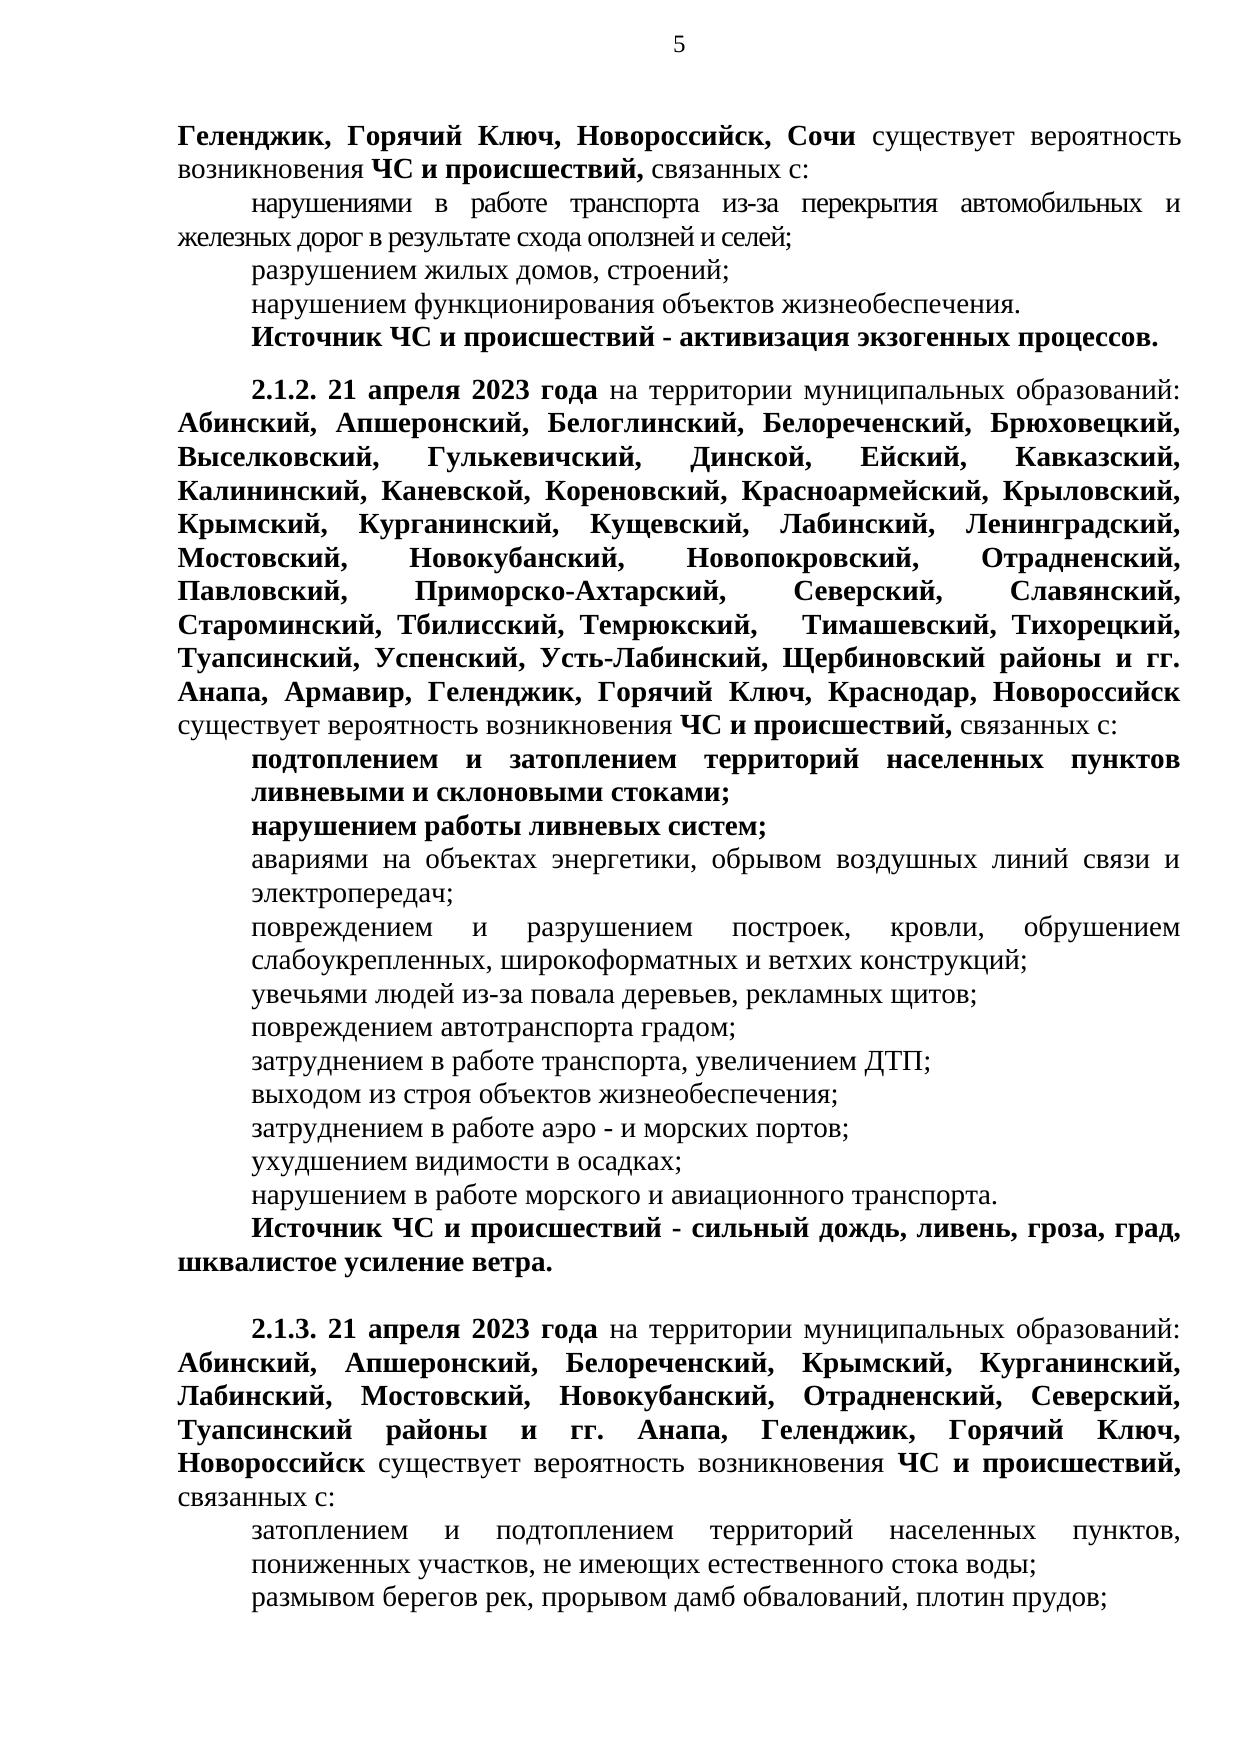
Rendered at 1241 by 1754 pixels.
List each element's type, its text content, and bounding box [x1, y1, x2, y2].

text нарушениями в работе транспорта из-за перекрытия автомобильных и железных дорог в результате схода оползней и селей; [177, 185, 1181, 252]
text Источник ЧС и происшествий - активизация экзогенных процессов. [177, 319, 1181, 353]
text ухудшением видимости в осадках; [177, 1143, 1181, 1177]
text нарушением в работе морского и авиационного транспорта. [177, 1177, 1181, 1211]
text затоплением и подтоплением территорий населенных пунктов, пониженных участков, не имеющих естественного стока воды; [251, 1512, 1181, 1579]
text нарушением работы ливневых систем; [251, 808, 1181, 842]
text подтоплением и затоплением территорий населенных пунктов ливневыми и склоновыми стоками; [251, 741, 1181, 808]
text авариями на объектах энергетики, обрывом воздушных линий связи и электропередач; [251, 842, 1181, 909]
text повреждением и разрушением построек, кровли, обрушением слабоукрепленных, широкоформатных и ветхих конструкций; [251, 909, 1181, 976]
text Источник ЧС и происшествий - сильный дождь, ливень, гроза, град, шквалистое усиление ветра. [177, 1211, 1181, 1278]
text затруднением в работе аэро - и морских портов; [177, 1110, 1181, 1143]
text размывом берегов рек, прорывом дамб обвалований, плотин прудов; [177, 1579, 1181, 1613]
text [177, 118, 1181, 185]
text нарушением функционирования объектов жизнеобеспечения. [177, 286, 1181, 319]
text выходом из строя объектов жизнеобеспечения; [177, 1076, 1181, 1110]
text затруднением в работе транспорта, увеличением ДТП; [177, 1043, 1181, 1076]
text повреждением автотранспорта градом; [177, 1009, 1181, 1043]
text разрушением жилых домов, строений; [177, 252, 1181, 286]
text 2.1.2. 21 апреля 2023 года на территории муниципальных образований: Абинский, Апшеронский, Белоглинский, Белореченский, Брюховецкий, Выселковский, Гулькевичский, Динской, Ейский, Кавказский, Калининский, Каневской, Кореновский, Красноармейский, Крыловский, Крымский, Курганинский, Кущевский, Лабинский, Ленинградский, Мостовский, Новокубанский, Новопокровский, Отрадненский, Павловский, Приморско-Ахтарский, Северский, Славянский, Староминский, Тбилисский, Темрюкский, Тимашевский, Тихорецкий, Туапсинский, Успенский, Усть-Лабинский, Щербиновский районы и гг. Анапа, Армавир, Геленджик, Горячий Ключ, Краснодар, Новороссийск существует вероятность возникновения ЧС и происшествий, связанных с: [177, 372, 1181, 741]
text увечьями людей из-за повала деревьев, рекламных щитов; [177, 976, 1181, 1009]
text 2.1.3. 21 апреля 2023 года на территории муниципальных образований: Абинский, Апшеронский, Белореченский, Крымский, Курганинский, Лабинский, Мостовский, Новокубанский, Отрадненский, Северский, Туапсинский районы и гг. Анапа, Геленджик, Горячий Ключ, Новороссийск существует вероятность возникновения ЧС и происшествий, связанных с: [177, 1311, 1181, 1512]
